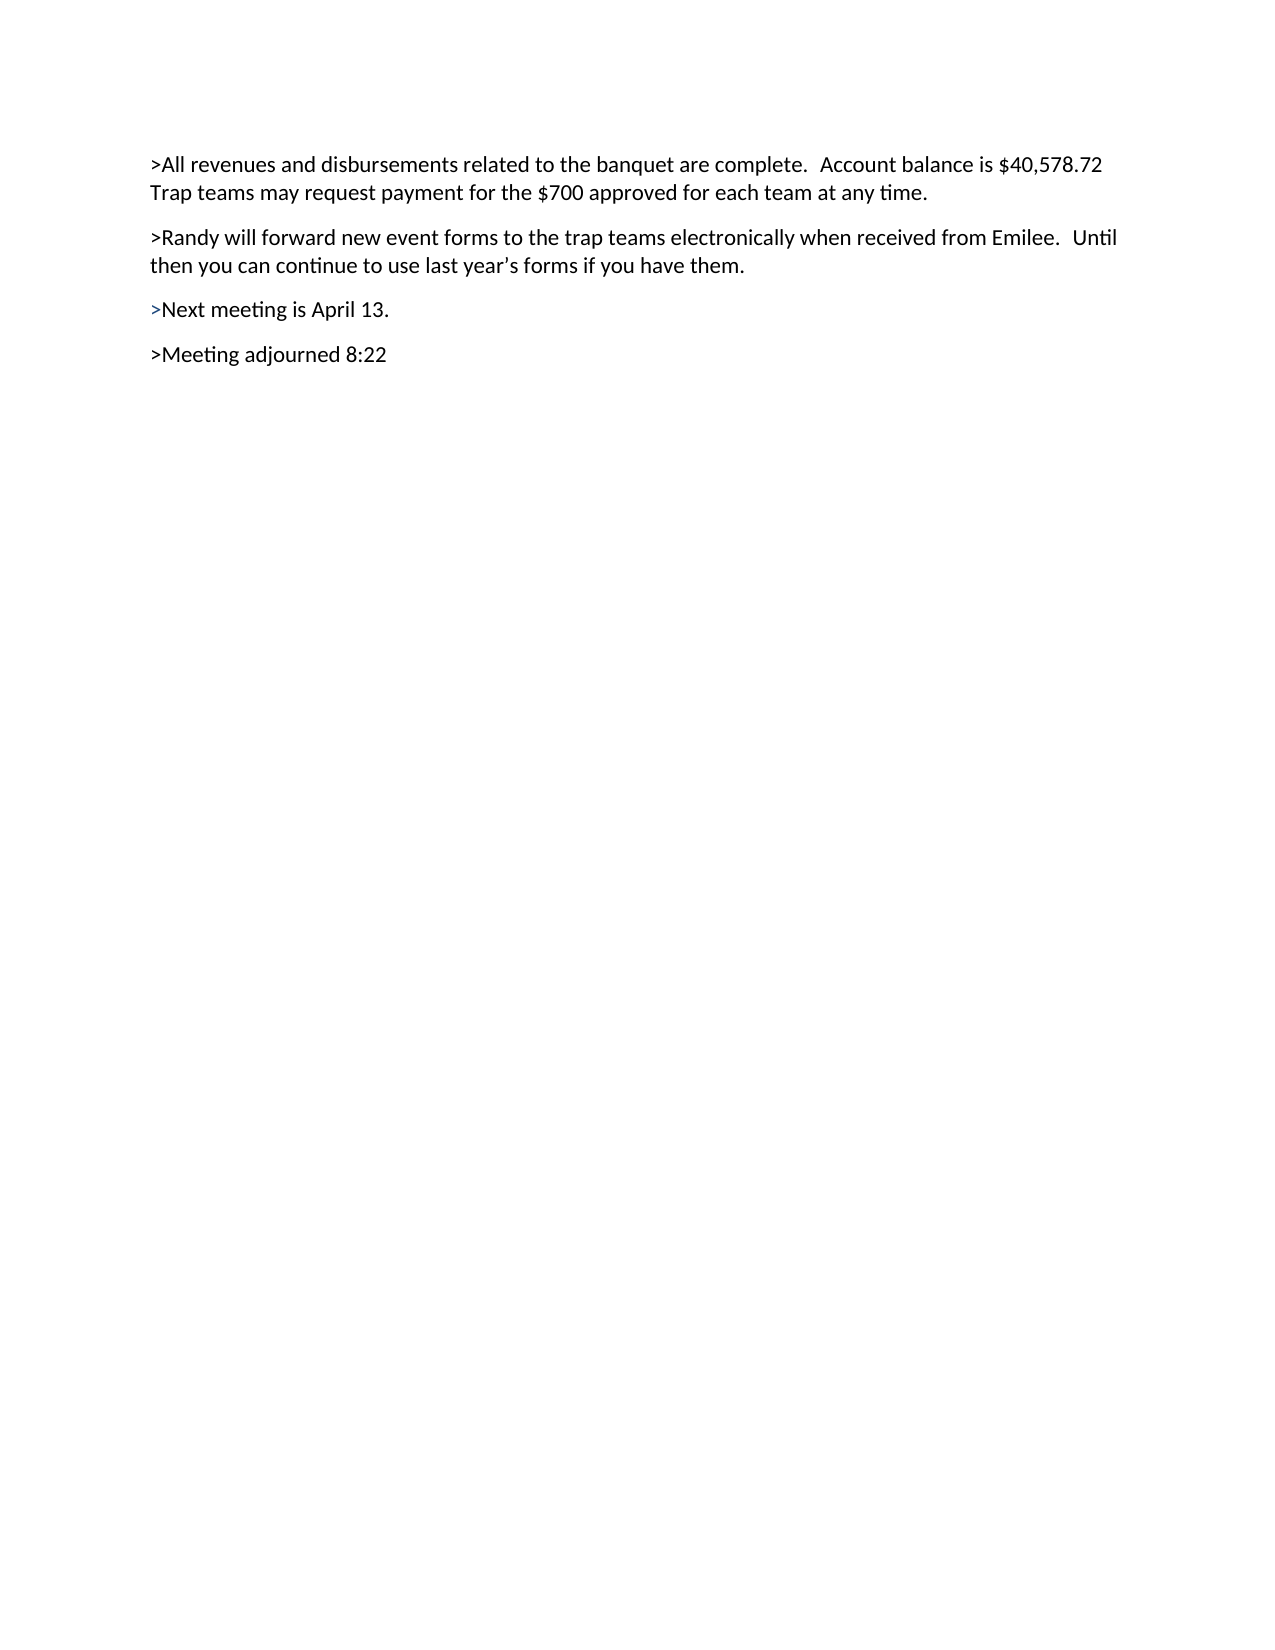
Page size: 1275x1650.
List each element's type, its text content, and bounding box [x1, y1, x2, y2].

text >All revenues and disbursements related to the banquet are complete. Account balance is $40,578.72 Trap teams may request payment for the $700 approved for each team at any time. [150, 150, 1125, 206]
text >Next meeting is April 13. [150, 295, 1125, 323]
text >Randy will forward new event forms to the trap teams electronically when received from Emilee. Until then you can continue to use last year’s forms if you have them. [150, 223, 1125, 279]
text >Meeting adjourned 8:22 [150, 340, 1125, 368]
